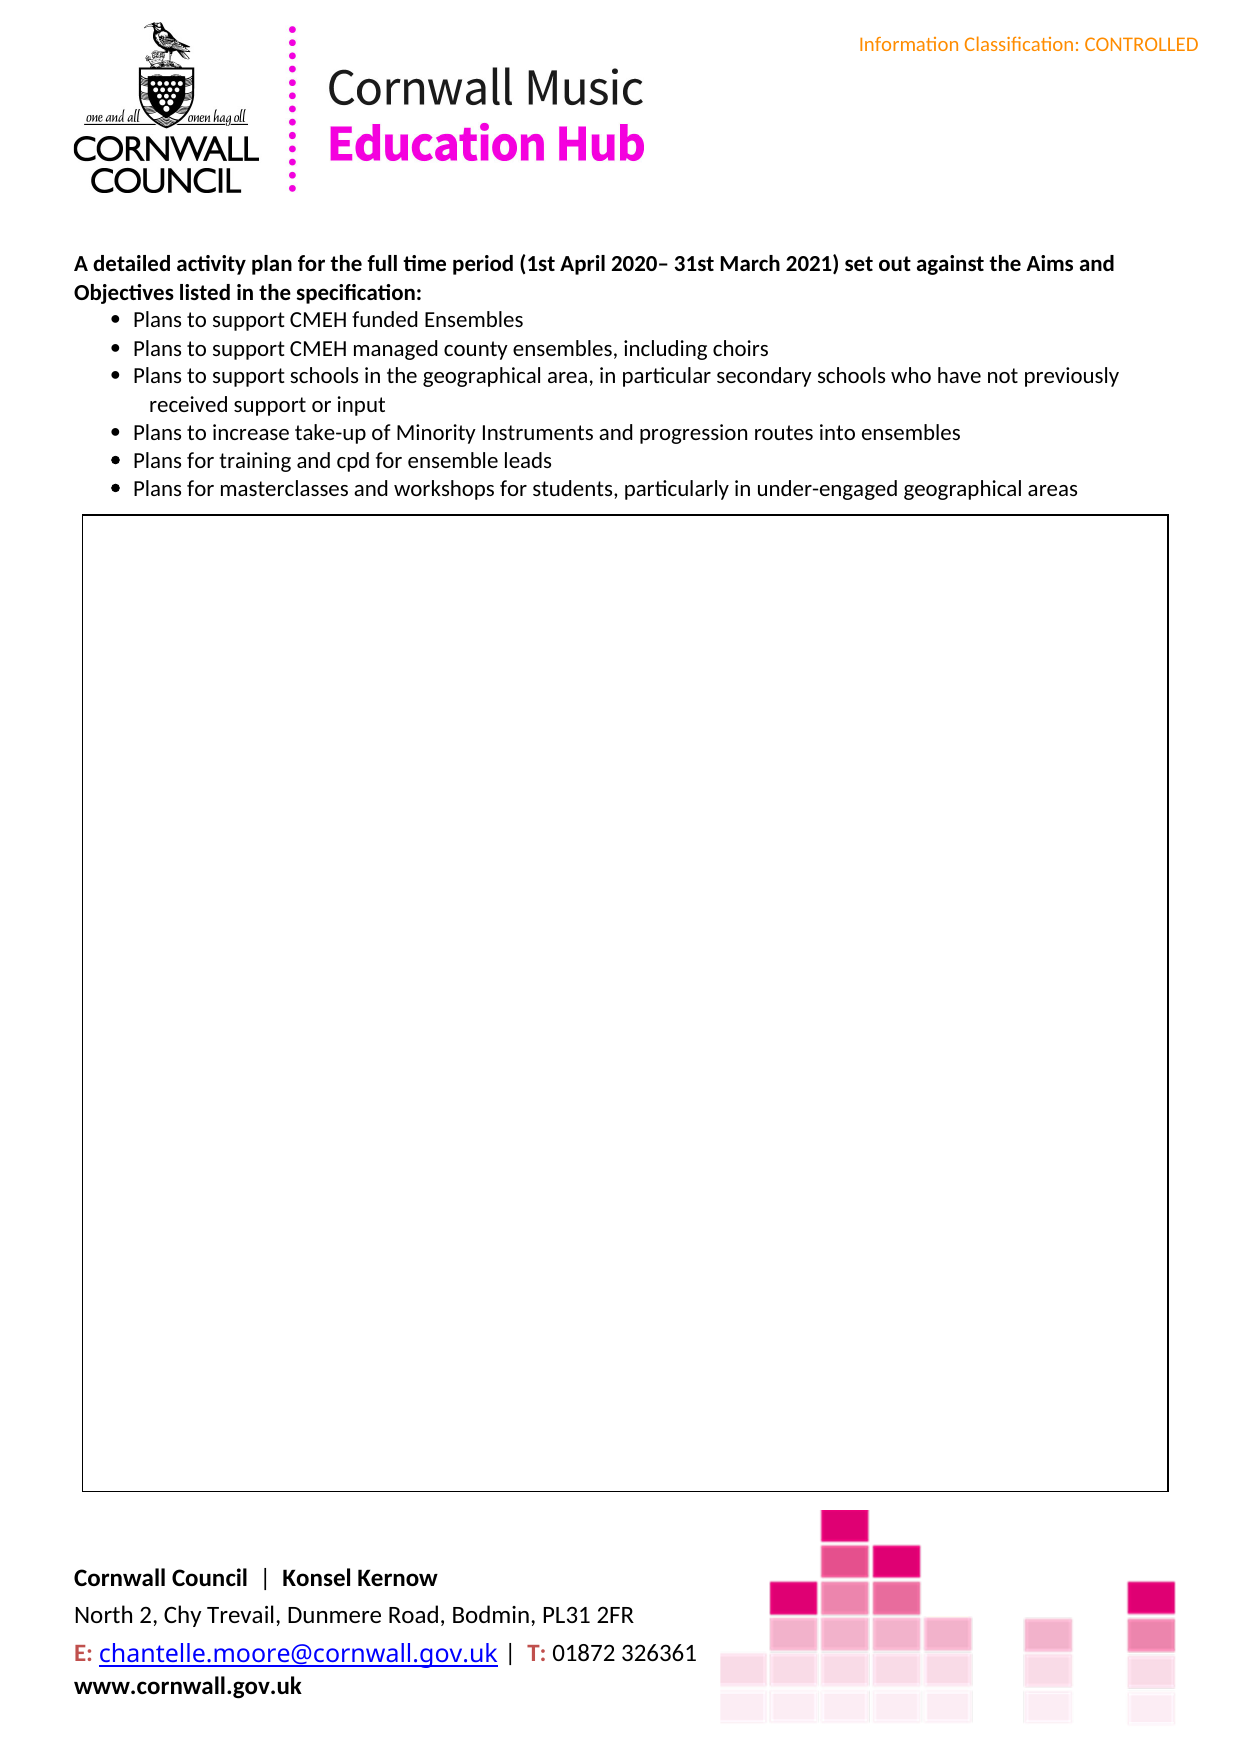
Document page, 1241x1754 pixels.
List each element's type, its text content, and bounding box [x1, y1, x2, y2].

list Plans for training and cpd for ensemble leads [111, 446, 1196, 474]
picture [720, 1510, 1178, 1729]
list Plans to support CMEH funded Ensembles [111, 306, 1196, 334]
list Plans to support CMEH managed county ensembles, including choirs [111, 334, 1196, 362]
list Plans to increase take-up of Minority Instruments and progression routes into ensembles [111, 418, 1196, 446]
picture [73, 22, 644, 193]
list Plans to support schools in the geographical area, in particular secondary schools who have not previously received support or input [111, 362, 1196, 418]
text A detailed activity plan for the full time period (1st April 2020– 31st March 2021) set out against the Aims and Objectives listed in the specification: [74, 249, 1196, 306]
list Plans for masterclasses and workshops for students, particularly in under-engaged geographical areas [111, 474, 1196, 502]
